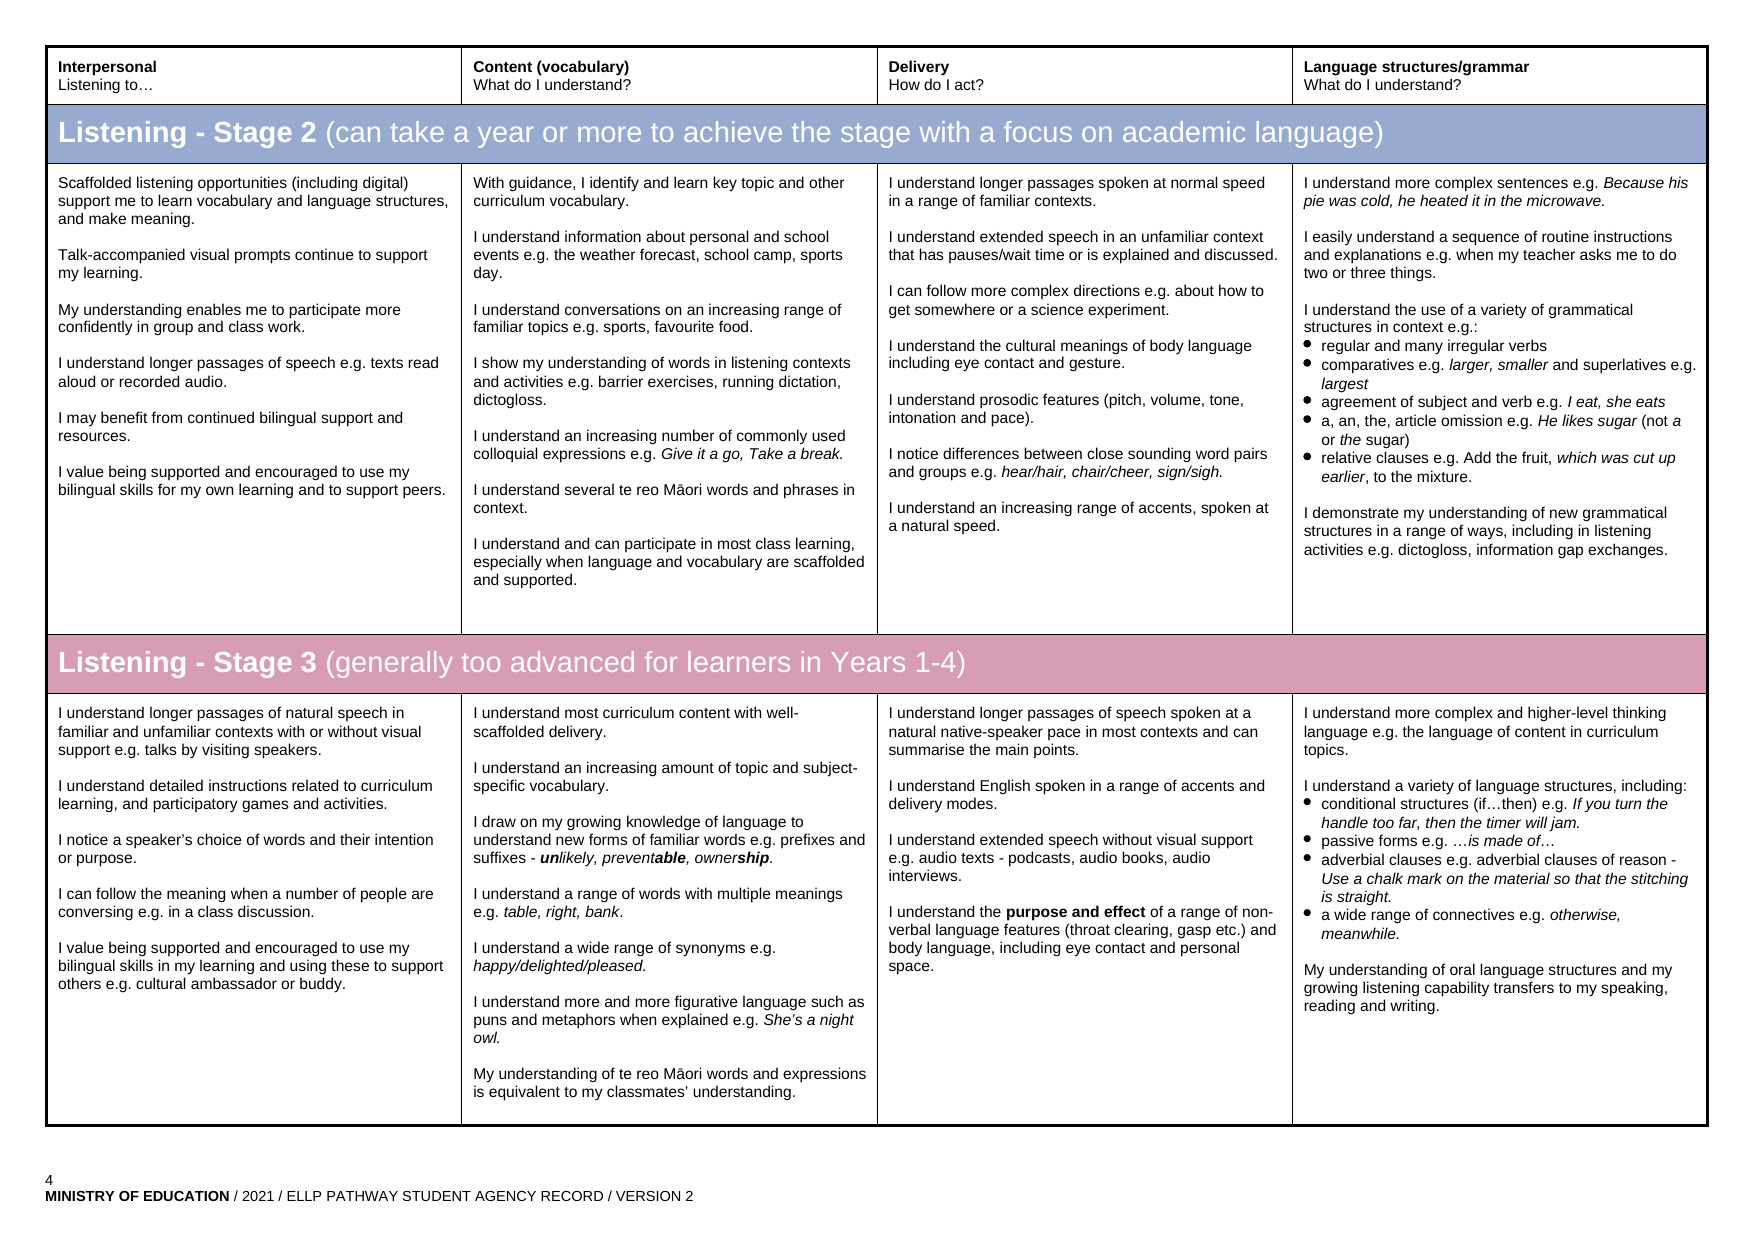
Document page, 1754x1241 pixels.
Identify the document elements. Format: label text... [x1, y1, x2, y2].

table_cell Listening - Stage 3 (generally too advanced for learners in Years 1-4) [48, 635, 1706, 693]
table_header Content (vocabulary) What do I understand? [462, 48, 877, 104]
table_header Interpersonal Listening to… [48, 48, 461, 104]
table_cell I understand longer passages of natural speech in familiar and unfamiliar contexts with or without visual support e.g. talks by visiting speakers. I understand detailed instructions related to curriculum learning, and participatory games and activities. I notice a speaker’s choice of words and their intention or purpose. I can follow the meaning when a number of people are conversing e.g. in a class discussion. I value being supported and encouraged to use my bilingual skills in my learning and using these to support others e.g. cultural ambassador or buddy. [48, 694, 461, 1124]
table_cell I understand longer passages spoken at normal speed in a range of familiar contexts. I understand extended speech in an unfamiliar context that has pauses/wait time or is explained and discussed. I can follow more complex directions e.g. about how to get somewhere or a science experiment. I understand the cultural meanings of body language including eye contact and gesture. I understand prosodic features (pitch, volume, tone, intonation and pace). I notice differences between close sounding word pairs and groups e.g. hear/hair, chair/cheer, sign/sigh. I understand an increasing range of accents, spoken at a natural speed. [878, 164, 1292, 634]
table_cell I understand more complex sentences e.g. Because his pie was cold, he heated it in the microwave. I easily understand a sequence of routine instructions and explanations e.g. when my teacher asks me to do two or three things. I understand the use of a variety of grammatical structures in context e.g.: regular and many irregular verbs comparatives e.g. larger, smaller and superlatives e.g. largest agreement of subject and verb e.g. I eat, she eats a, an, the, article omission e.g. He likes sugar (not a or the sugar) relative clauses e.g. Add the fruit, which was cut up earlier, to the mixture. I demonstrate my understanding of new grammatical structures in a range of ways, including in listening activities e.g. dictogloss, information gap exchanges. [1293, 164, 1706, 634]
table_cell I understand more complex and higher-level thinking language e.g. the language of content in curriculum topics. I understand a variety of language structures, including: conditional structures (if…then) e.g. If you turn the handle too far, then the timer will jam. passive forms e.g. …is made of… adverbial clauses e.g. adverbial clauses of reason - Use a chalk mark on the material so that the stitching is straight. a wide range of connectives e.g. otherwise, meanwhile. My understanding of oral language structures and my growing listening capability transfers to my speaking, reading and writing. [1293, 694, 1706, 1124]
table_header Language structures/grammar What do I understand? [1293, 48, 1706, 104]
table_cell Scaffolded listening opportunities (including digital) support me to learn vocabulary and language structures, and make meaning. Talk-accompanied visual prompts continue to support my learning. My understanding enables me to participate more confidently in group and class work. I understand longer passages of speech e.g. texts read aloud or recorded audio. I may benefit from continued bilingual support and resources. I value being supported and encouraged to use my bilingual skills for my own learning and to support peers. [48, 164, 461, 634]
table_cell I understand most curriculum content with well-scaffolded delivery. I understand an increasing amount of topic and subject-specific vocabulary. I draw on my growing knowledge of language to understand new forms of familiar words e.g. prefixes and suffixes - unlikely, preventable, ownership. I understand a range of words with multiple meanings e.g. table, right, bank. I understand a wide range of synonyms e.g. happy/delighted/pleased. I understand more and more figurative language such as puns and metaphors when explained e.g. She’s a night owl. My understanding of te reo Māori words and expressions is equivalent to my classmates’ understanding. [462, 694, 877, 1124]
table_header Delivery How do I act? [878, 48, 1292, 104]
table_cell I understand longer passages of speech spoken at a natural native-speaker pace in most contexts and can summarise the main points. I understand English spoken in a range of accents and delivery modes. I understand extended speech without visual support e.g. audio texts - podcasts, audio books, audio interviews. I understand the purpose and effect of a range of non-verbal language features (throat clearing, gasp etc.) and body language, including eye contact and personal space. [878, 694, 1292, 1124]
table_cell With guidance, I identify and learn key topic and other curriculum vocabulary. I understand information about personal and school events e.g. the weather forecast, school camp, sports day. I understand conversations on an increasing range of familiar topics e.g. sports, favourite food. I show my understanding of words in listening contexts and activities e.g. barrier exercises, running dictation, dictogloss. I understand an increasing number of commonly used colloquial expressions e.g. Give it a go, Take a break. I understand several te reo Māori words and phrases in context. I understand and can participate in most class learning, especially when language and vocabulary are scaffolded and supported. [462, 164, 877, 634]
table_cell Listening - Stage 2 (can take a year or more to achieve the stage with a focus on academic language) [48, 105, 1706, 163]
